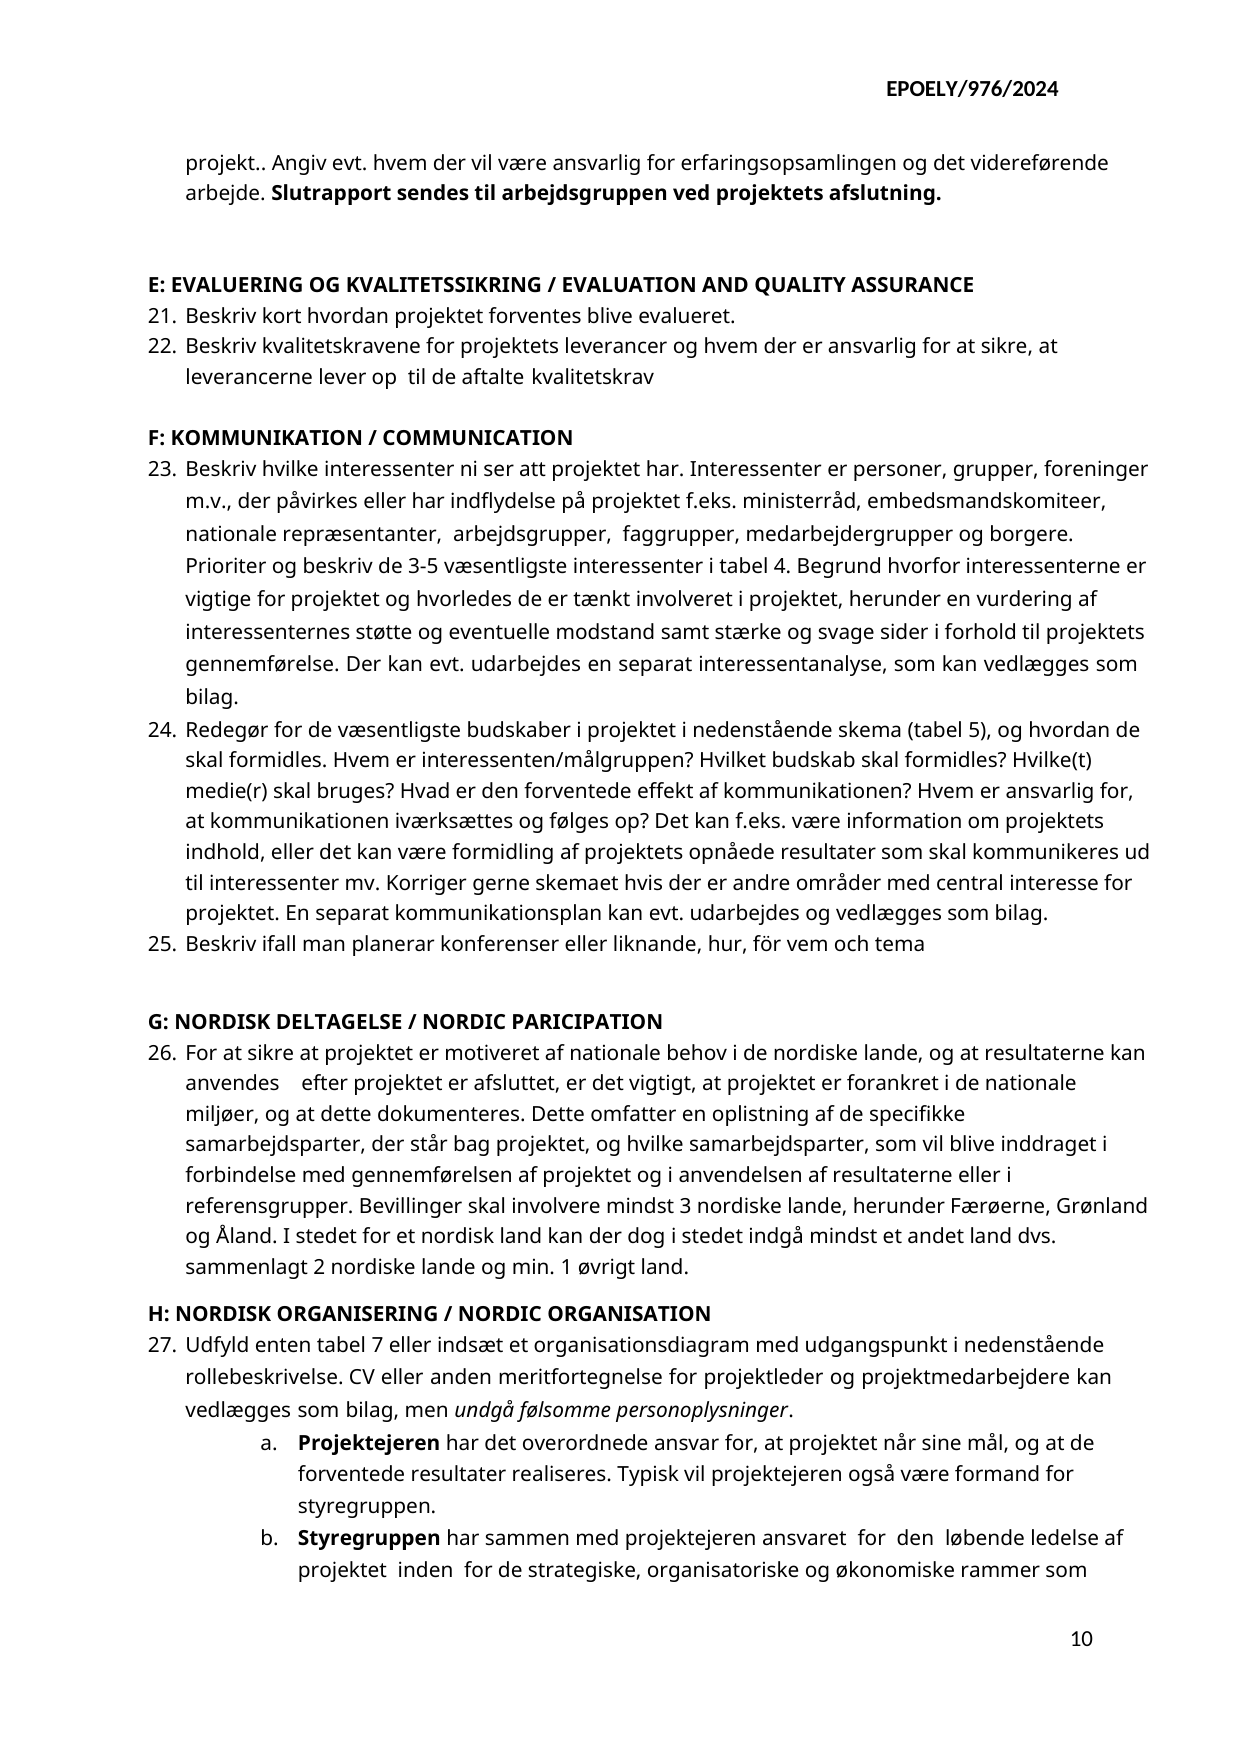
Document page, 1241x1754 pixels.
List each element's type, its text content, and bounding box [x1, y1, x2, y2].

list Beskriv kort hvordan projektet forventes blive evalueret. [148, 301, 1152, 329]
list E: Evaluering og Kvalitetssikring / EVALUATION AND QUALITY ASSURANCE [148, 270, 1152, 298]
list Redegør for de væsentligste budskaber i projektet i nedenstående skema (tabel 5), og hvordan de skal formidles. Hvem er interessenten/målgruppen? Hvilket budskab skal formidles? Hvilke(t) medie(r) skal bruges? Hvad er den forventede effekt af kommunikationen? Hvem er ansvarlig for, at kommunikationen iværksættes og følges op? Det kan f.eks. være information om projektets indhold, eller det kan være formidling af projektets opnåede resultater som skal kommunikeres ud til interessenter mv. Korriger gerne skemaet hvis der er andre områder med central interesse for projektet. En separat kommunikationsplan kan evt. udarbejdes og vedlægges som bilag. [148, 715, 1152, 927]
list For at sikre at projektet er motiveret af nationale behov i de nordiske lande, og at resultaterne kan anvendes efter projektet er afsluttet, er det vigtigt, at projektet er forankret i de nationale miljøer, og at dette dokumenteres. Dette omfatter en oplistning af de specifikke samarbejdsparter, der står bag projektet, og hvilke samarbejdsparter, som vil blive inddraget i forbindelse med gennemførelsen af projektet og i anvendelsen af resultaterne eller i referensgrupper. Bevillinger skal involvere mindst 3 nordiske lande, herunder Færøerne, Grønland og Åland. I stedet for et nordisk land kan der dog i stedet indgå mindst et andet land dvs. sammenlagt 2 nordiske lande og min. 1 øvrigt land. [148, 1038, 1152, 1280]
list Beskriv hvilke interessenter ni ser att projektet har. Interessenter er personer, grupper, foreninger m.v., der påvirkes eller har indflydelse på projektet f.eks. ministerråd, embedsmandskomiteer, nationale repræsentanter, arbejdsgrupper, faggrupper, medarbejdergrupper og borgere. Prioriter og beskriv de 3-5 væsentligste interessenter i tabel 4. Begrund hvorfor interessenterne er vigtige for projektet og hvorledes de er tænkt involveret i projektet, herunder en vurdering af interessenternes støtte og eventuelle modstand samt stærke og svage sider i forhold til projektets gennemførelse. Der kan evt. udarbejdes en separat interessentanalyse, som kan vedlægges som bilag. [148, 454, 1152, 711]
list Beskriv ifall man planerar konferenser eller liknande, hur, för vem och tema [148, 929, 1152, 957]
list Projektejeren har det overordnede ansvar for, at projektet når sine mål, og at de forventede resultater realiseres. Typisk vil projektejeren også være formand for styregruppen. [260, 1428, 1152, 1519]
text H: NORDISK ORGANISERING / NORDIC ORGANISATION [148, 1299, 1152, 1328]
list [148, 148, 1152, 207]
list Udfyld enten tabel 7 eller indsæt et organisationsdiagram med udgangspunkt i nedenstående rollebeskrivelse. CV eller anden meritfortegnelse for projektleder og projektmedarbejdere kan vedlægges som bilag, men undgå følsomme personoplysninger. [148, 1330, 1152, 1423]
list F: KOMMUNIKATION / COMMUNICATION [148, 423, 1152, 452]
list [260, 1523, 1152, 1584]
text G: NORDISK DELTAGELSE / NORDIC PARICIPATION [148, 1007, 1152, 1035]
list Beskriv kvalitetskravene for projektets leverancer og hvem der er ansvarlig for at sikre, at leverancerne lever op til de aftalte kvalitetskrav [148, 331, 1152, 390]
